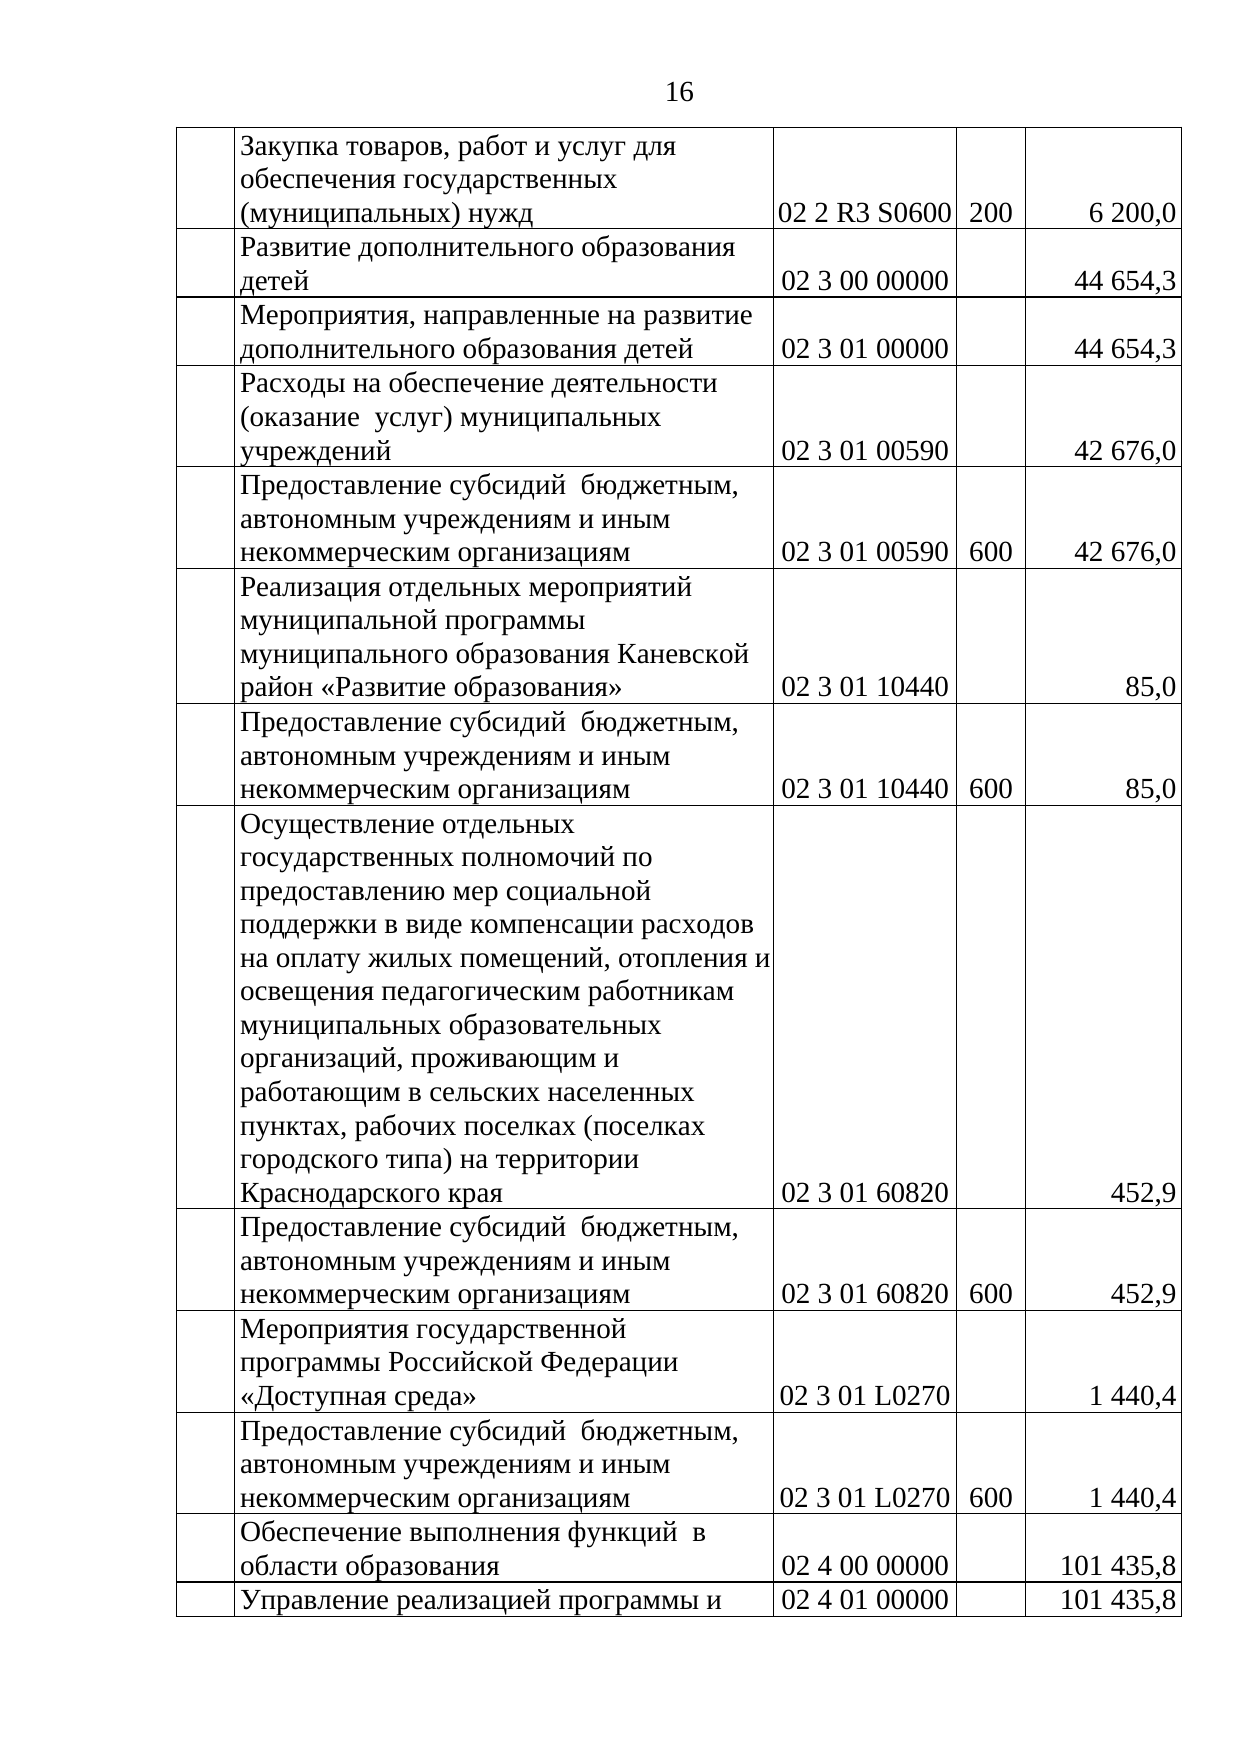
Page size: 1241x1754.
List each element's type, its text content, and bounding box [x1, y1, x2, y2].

table_cell Мероприятия государственной программы Российской Федерации «Доступная среда» [235, 1311, 773, 1412]
table_cell 02 3 01 00590 [774, 467, 956, 568]
table_cell 02 3 01 00590 [774, 366, 956, 466]
table_cell 02 3 01 10440 [774, 569, 956, 703]
table_cell 44 654,3 [1026, 229, 1181, 296]
table_cell 600 [957, 1209, 1025, 1310]
table_cell 85,0 [1026, 704, 1181, 805]
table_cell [235, 1583, 773, 1616]
table_cell 02 3 01 10440 [774, 704, 956, 805]
table_cell 02 3 01 60820 [774, 1209, 956, 1310]
table_cell 85,0 [1026, 569, 1181, 703]
table_cell [957, 806, 1025, 1208]
table_cell 02 3 01 L0270 [774, 1311, 956, 1412]
table_cell Осуществление отдельных государственных полномочий по предоставлению мер социальной поддержки в виде компенсации расходов на оплату жилых помещений, отопления и освещения педагогическим работникам муниципальных образовательных организаций, проживающим и работающим в сельских населенных пунктах, рабочих поселках (поселках городского типа) на территории Краснодарского края [235, 806, 773, 1208]
table_cell Реализация отдельных мероприятий муниципальной программы муниципального образования Каневской район «Развитие образования» [235, 569, 773, 703]
table_cell 600 [957, 467, 1025, 568]
table_cell [177, 569, 234, 703]
table_cell 44 654,3 [1026, 298, 1181, 364]
table_cell [177, 1413, 234, 1513]
table_cell 02 4 00 00000 [774, 1514, 956, 1581]
table_cell [957, 1583, 1025, 1616]
table_cell 600 [957, 1413, 1025, 1513]
table_cell Обеспечение выполнения функций в области образования [235, 1514, 773, 1581]
table_cell [177, 298, 234, 364]
table_cell [177, 704, 234, 805]
table_cell 200 [957, 128, 1025, 228]
table_cell 600 [957, 704, 1025, 805]
table_cell Предоставление субсидий бюджетным, автономным учреждениям и иным некоммерческим организациям [235, 1209, 773, 1310]
table_cell [177, 229, 234, 296]
table_cell Предоставление субсидий бюджетным, автономным учреждениям и иным некоммерческим организациям [235, 704, 773, 805]
table_cell [177, 467, 234, 568]
table_cell [177, 1514, 234, 1581]
table_cell Предоставление субсидий бюджетным, автономным учреждениям и иным некоммерческим организациям [235, 1413, 773, 1513]
table_cell 6 200,0 [1026, 128, 1181, 228]
table_cell 02 4 01 00000 [774, 1583, 956, 1616]
table_cell Расходы на обеспечение деятельности (оказание услуг) муниципальных учреждений [235, 366, 773, 466]
table_cell Мероприятия, направленные на развитие дополнительного образования детей [235, 298, 773, 364]
table_cell 02 3 01 60820 [774, 806, 956, 1208]
table_cell [177, 366, 234, 466]
table_cell 101 435,8 [1026, 1583, 1181, 1616]
table_cell [177, 1311, 234, 1412]
table_cell [957, 366, 1025, 466]
table_cell 452,9 [1026, 806, 1181, 1208]
table_cell [177, 1583, 234, 1616]
table_cell [957, 229, 1025, 296]
table_cell 1 440,4 [1026, 1311, 1181, 1412]
table_cell [177, 806, 234, 1208]
table_cell 1 440,4 [1026, 1413, 1181, 1513]
table_cell 101 435,8 [1026, 1514, 1181, 1581]
table_cell [957, 1514, 1025, 1581]
table_cell [177, 1209, 234, 1310]
table_cell [957, 298, 1025, 364]
table_cell 02 3 01 L0270 [774, 1413, 956, 1513]
table_cell [957, 569, 1025, 703]
table_cell 02 2 R3 S0600 [774, 128, 956, 228]
table_cell Закупка товаров, работ и услуг для обеспечения государственных (муниципальных) нужд [235, 128, 773, 228]
table_cell [957, 1311, 1025, 1412]
table_cell 42 676,0 [1026, 366, 1181, 466]
table_cell 452,9 [1026, 1209, 1181, 1310]
table_cell 42 676,0 [1026, 467, 1181, 568]
table_cell Предоставление субсидий бюджетным, автономным учреждениям и иным некоммерческим организациям [235, 467, 773, 568]
table_cell Развитие дополнительного образования детей [235, 229, 773, 296]
table_cell 02 3 00 00000 [774, 229, 956, 296]
table_cell [177, 128, 234, 228]
table_cell 02 3 01 00000 [774, 298, 956, 364]
